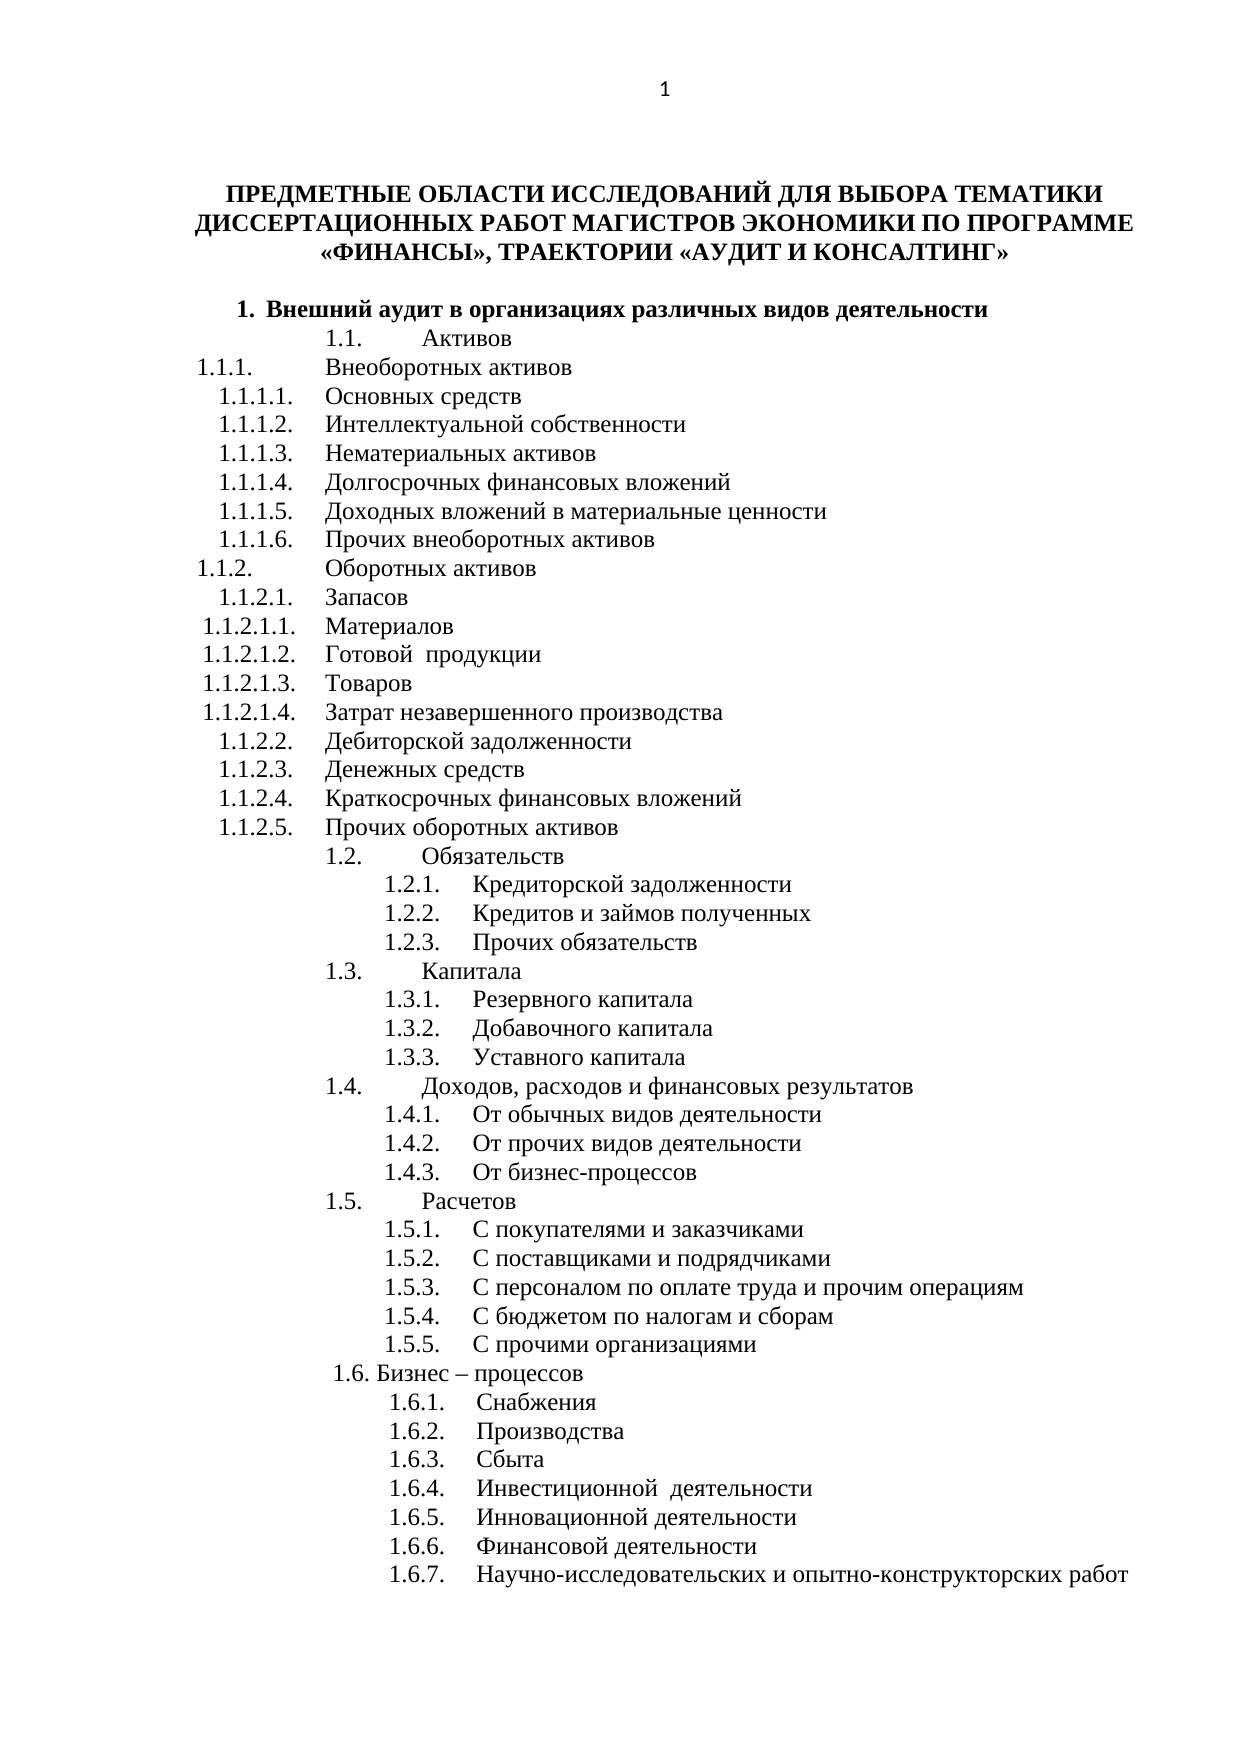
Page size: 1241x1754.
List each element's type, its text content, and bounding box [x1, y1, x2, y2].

list С персоналом по оплате труда и прочим операциям [384, 1272, 1152, 1301]
list Денежных средств [177, 754, 1152, 783]
list Доходов, расходов и финансовых результатов [325, 1071, 1152, 1099]
list Материалов [177, 611, 1152, 639]
list Долгосрочных финансовых вложений [177, 467, 1152, 496]
list Нематериальных активов [177, 438, 1152, 467]
list Кредиторской задолженности [384, 869, 1152, 898]
list Прочих обязательств [384, 927, 1152, 956]
list Активов [325, 323, 1152, 352]
list Дебиторской задолженности [177, 726, 1152, 754]
list Интеллектуальной собственности [177, 409, 1152, 438]
list Затрат незавершенного производства [177, 697, 1152, 726]
list Резервного капитала [384, 984, 1152, 1013]
list Внеоборотных активов [177, 352, 1152, 381]
text 1.6. Бизнес – процессов [251, 1358, 1152, 1387]
list От обычных видов деятельности [384, 1099, 1152, 1128]
list Добавочного капитала [384, 1013, 1152, 1042]
text 1.6.2. Производства [251, 1416, 1152, 1444]
list Готовой продукции [177, 639, 1152, 668]
list Товаров [177, 668, 1152, 697]
list Оборотных активов [177, 553, 1152, 582]
list Обязательств [325, 841, 1152, 869]
list С покупателями и заказчиками [384, 1214, 1152, 1243]
list От прочих видов деятельности [384, 1128, 1152, 1157]
text 1.6.5. Инновационной деятельности [251, 1502, 1152, 1531]
text 1.6.6. Финансовой деятельности [251, 1531, 1152, 1559]
list С прочими организациями [384, 1329, 1152, 1358]
list Кредитов и займов полученных [384, 898, 1152, 927]
list Капитала [325, 956, 1152, 984]
list С поставщиками и подрядчиками [384, 1243, 1152, 1272]
text 1.6.1. Снабжения [251, 1387, 1152, 1416]
text 1.6.4. Инвестиционной деятельности [251, 1473, 1152, 1502]
list Основных средств [177, 381, 1152, 409]
list С бюджетом по налогам и сборам [384, 1301, 1152, 1329]
list Запасов [177, 582, 1152, 611]
list От бизнес-процессов [384, 1157, 1152, 1186]
list Прочих внеоборотных активов [177, 524, 1152, 553]
list Внешний аудит в организациях различных видов деятельности [177, 294, 1152, 323]
text 1.6.3. Сбыта [251, 1444, 1152, 1473]
text 1.6.7. Научно-исследовательских и опытно-конструкторских работ [251, 1559, 1152, 1588]
text ПРЕДМЕТНЫЕ ОБЛАСТИ ИССЛЕДОВАНИЙ ДЛЯ ВЫБОРА ТЕМАТИКИ ДИССЕРТАЦИОННЫХ РАБОТ МАГИСТРОВ ЭКОНОМИКИ ПО ПРОГРАММЕ «ФИНАНСЫ», ТРАЕКТОРИИ «АУДИТ И КОНСАЛТИНГ» [177, 179, 1152, 266]
list Уставного капитала [384, 1042, 1152, 1071]
list Доходных вложений в материальные ценности [177, 496, 1152, 524]
list Краткосрочных финансовых вложений [177, 783, 1152, 812]
list Расчетов [325, 1186, 1152, 1214]
list Прочих оборотных активов [177, 812, 1152, 841]
